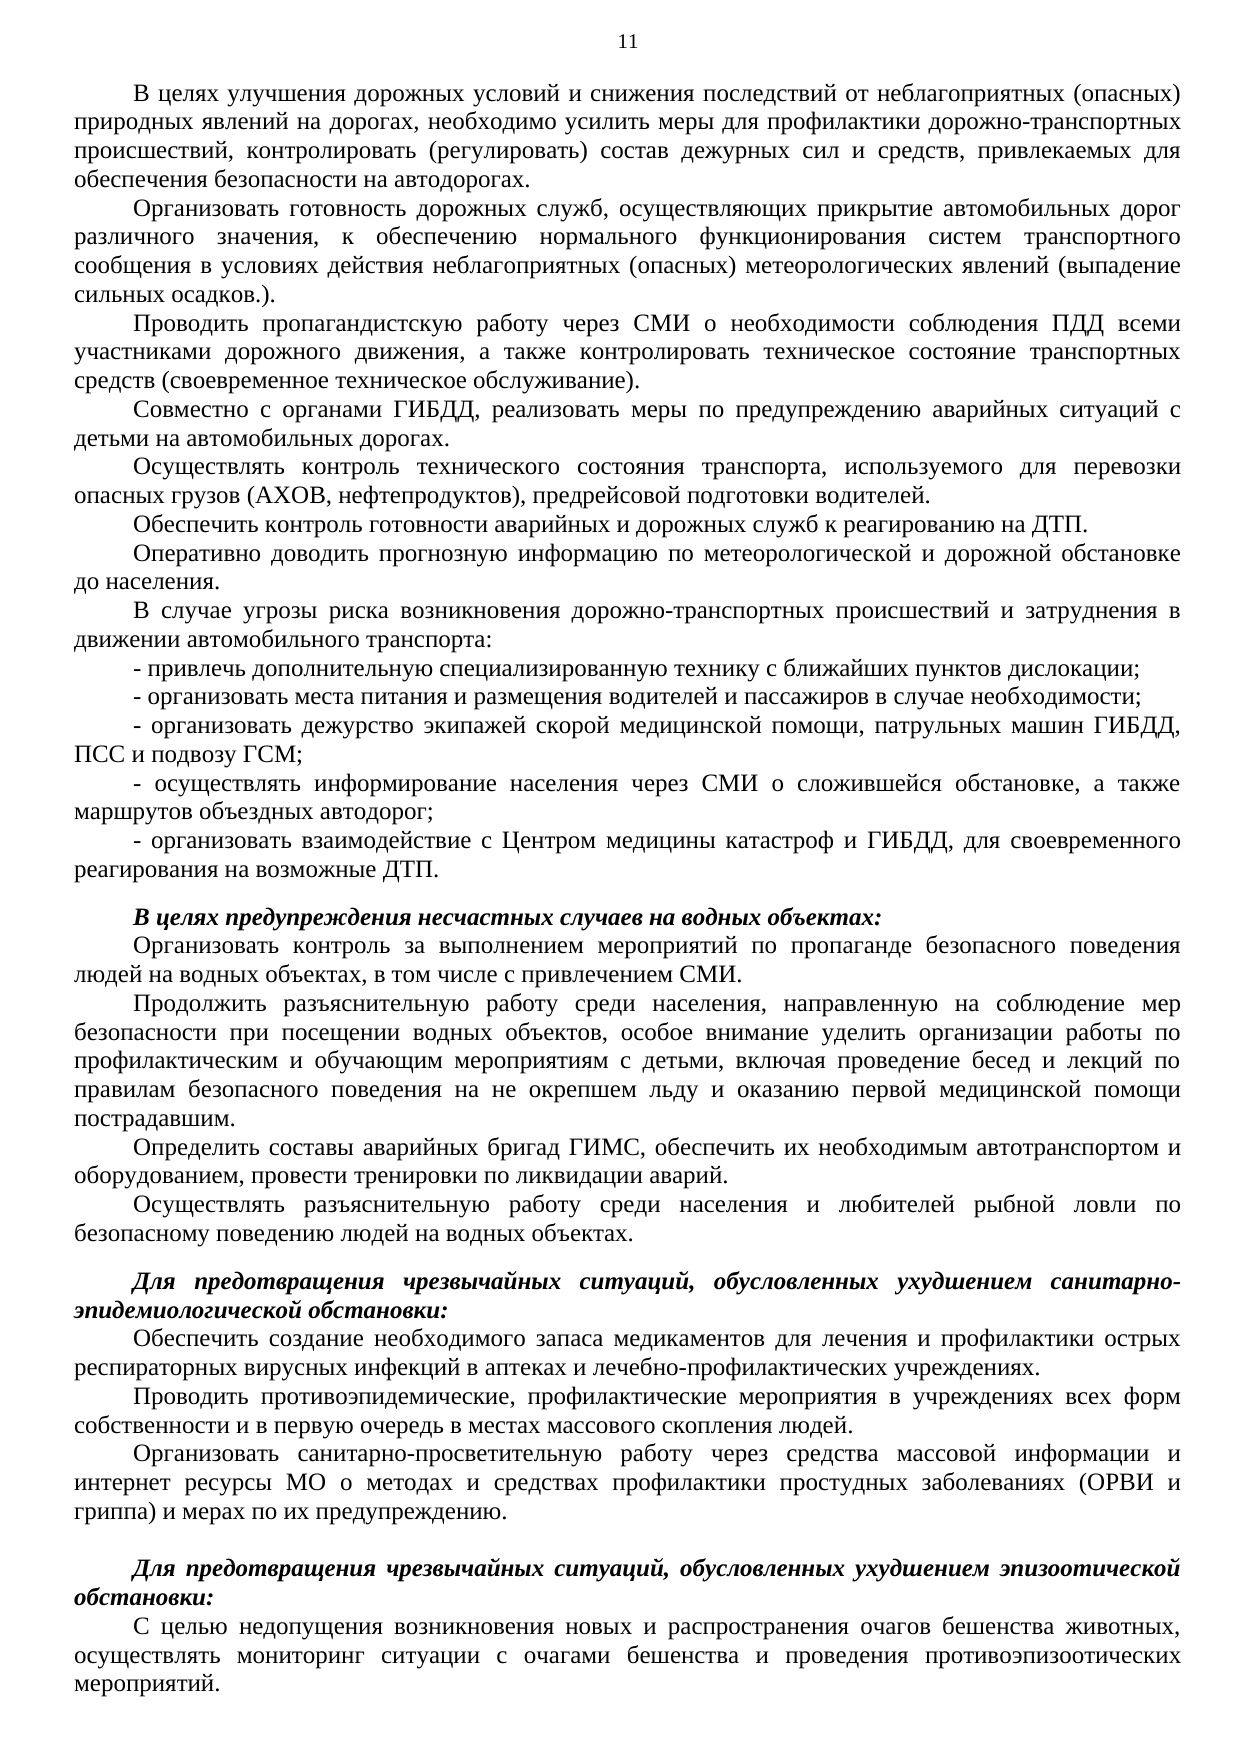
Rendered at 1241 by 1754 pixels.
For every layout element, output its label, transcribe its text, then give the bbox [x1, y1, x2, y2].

text Осуществлять разъяснительную работу среди населения и любителей рыбной ловли по безопасному поведению людей на водных объектах. [74, 1189, 1182, 1247]
text - организовать дежурство экипажей скорой медицинской помощи, патрульных машин ГИБДД, ПСС и подвозу ГСМ; [74, 710, 1182, 768]
text В случае угрозы риска возникновения дорожно-транспортных происшествий и затруднения в движении автомобильного транспорта: [74, 595, 1182, 653]
text Для предотвращения чрезвычайных ситуаций, обусловленных ухудшением санитарно-эпидемиологической обстановки: [74, 1266, 1182, 1323]
text Обеспечить контроль готовности аварийных и дорожных служб к реагированию на ДТП. [74, 509, 1182, 538]
text Совместно с органами ГИБДД, реализовать меры по предупреждению аварийных ситуаций с детьми на автомобильных дорогах. [74, 394, 1182, 451]
text Оперативно доводить прогнозную информацию по метеорологической и дорожной обстановке до населения. [74, 538, 1182, 595]
text Организовать готовность дорожных служб, осуществляющих прикрытие автомобильных дорог различного значения, к обеспечению нормального функционирования систем транспортного сообщения в условиях действия неблагоприятных (опасных) метеорологических явлений (выпадение сильных осадков.). [74, 193, 1182, 308]
text Продолжить разъяснительную работу среди населения, направленную на соблюдение мер безопасности при посещении водных объектов, особое внимание уделить организации работы по профилактическим и обучающим мероприятиям с детьми, включая проведение бесед и лекций по правилам безопасного поведения на не окрепшем льду и оказанию первой медицинской помощи пострадавшим. [74, 988, 1182, 1132]
text Для предотвращения чрезвычайных ситуаций, обусловленных ухудшением эпизоотической обстановки: [74, 1553, 1182, 1611]
text Организовать санитарно-просветительную работу через средства массовой информации и интернет ресурсы МО о методах и средствах профилактики простудных заболеваниях (ОРВИ и гриппа) и мерах по их предупреждению. [74, 1438, 1182, 1525]
text Проводить пропагандистскую работу через СМИ о необходимости соблюдения ПДД всеми участниками дорожного движения, а также контролировать техническое состояние транспортных средств (своевременное техническое обслуживание). [74, 308, 1182, 394]
text Проводить противоэпидемические, профилактические мероприятия в учреждениях всех форм собственности и в первую очередь в местах массового скопления людей. [74, 1381, 1182, 1438]
text Обеспечить создание необходимого запаса медикаментов для лечения и профилактики острых респираторных вирусных инфекций в аптеках и лечебно-профилактических учреждениях. [74, 1323, 1182, 1381]
text Определить составы аварийных бригад ГИМС, обеспечить их необходимым автотранспортом и оборудованием, провести тренировки по ликвидации аварий. [74, 1132, 1182, 1189]
text - организовать места питания и размещения водителей и пассажиров в случае необходимости; [74, 681, 1182, 710]
text В целях улучшения дорожных условий и снижения последствий от неблагоприятных (опасных) природных явлений на дорогах, необходимо усилить меры для профилактики дорожно-транспортных происшествий, контролировать (регулировать) состав дежурных сил и средств, привлекаемых для обеспечения безопасности на автодорогах. [74, 78, 1182, 193]
text С целью недопущения возникновения новых и распространения очагов бешенства животных, осуществлять мониторинг ситуации с очагами бешенства и проведения противоэпизоотических мероприятий. [74, 1611, 1182, 1697]
text - организовать взаимодействие с Центром медицины катастроф и ГИБДД, для своевременного реагирования на возможные ДТП. [74, 825, 1182, 883]
text - осуществлять информирование населения через СМИ о сложившейся обстановке, а также маршрутов объездных автодорог; [74, 768, 1182, 825]
text В целях предупреждения несчастных случаев на водных объектах: [74, 902, 1182, 931]
text Организовать контроль за выполнением мероприятий по пропаганде безопасного поведения людей на водных объектах, в том числе с привлечением СМИ. [74, 931, 1182, 988]
text Осуществлять контроль технического состояния транспорта, используемого для перевозки опасных грузов (АХОВ, нефтепродуктов), предрейсовой подготовки водителей. [74, 451, 1182, 509]
text - привлечь дополнительную специализированную технику с ближайших пунктов дислокации; [74, 653, 1182, 681]
